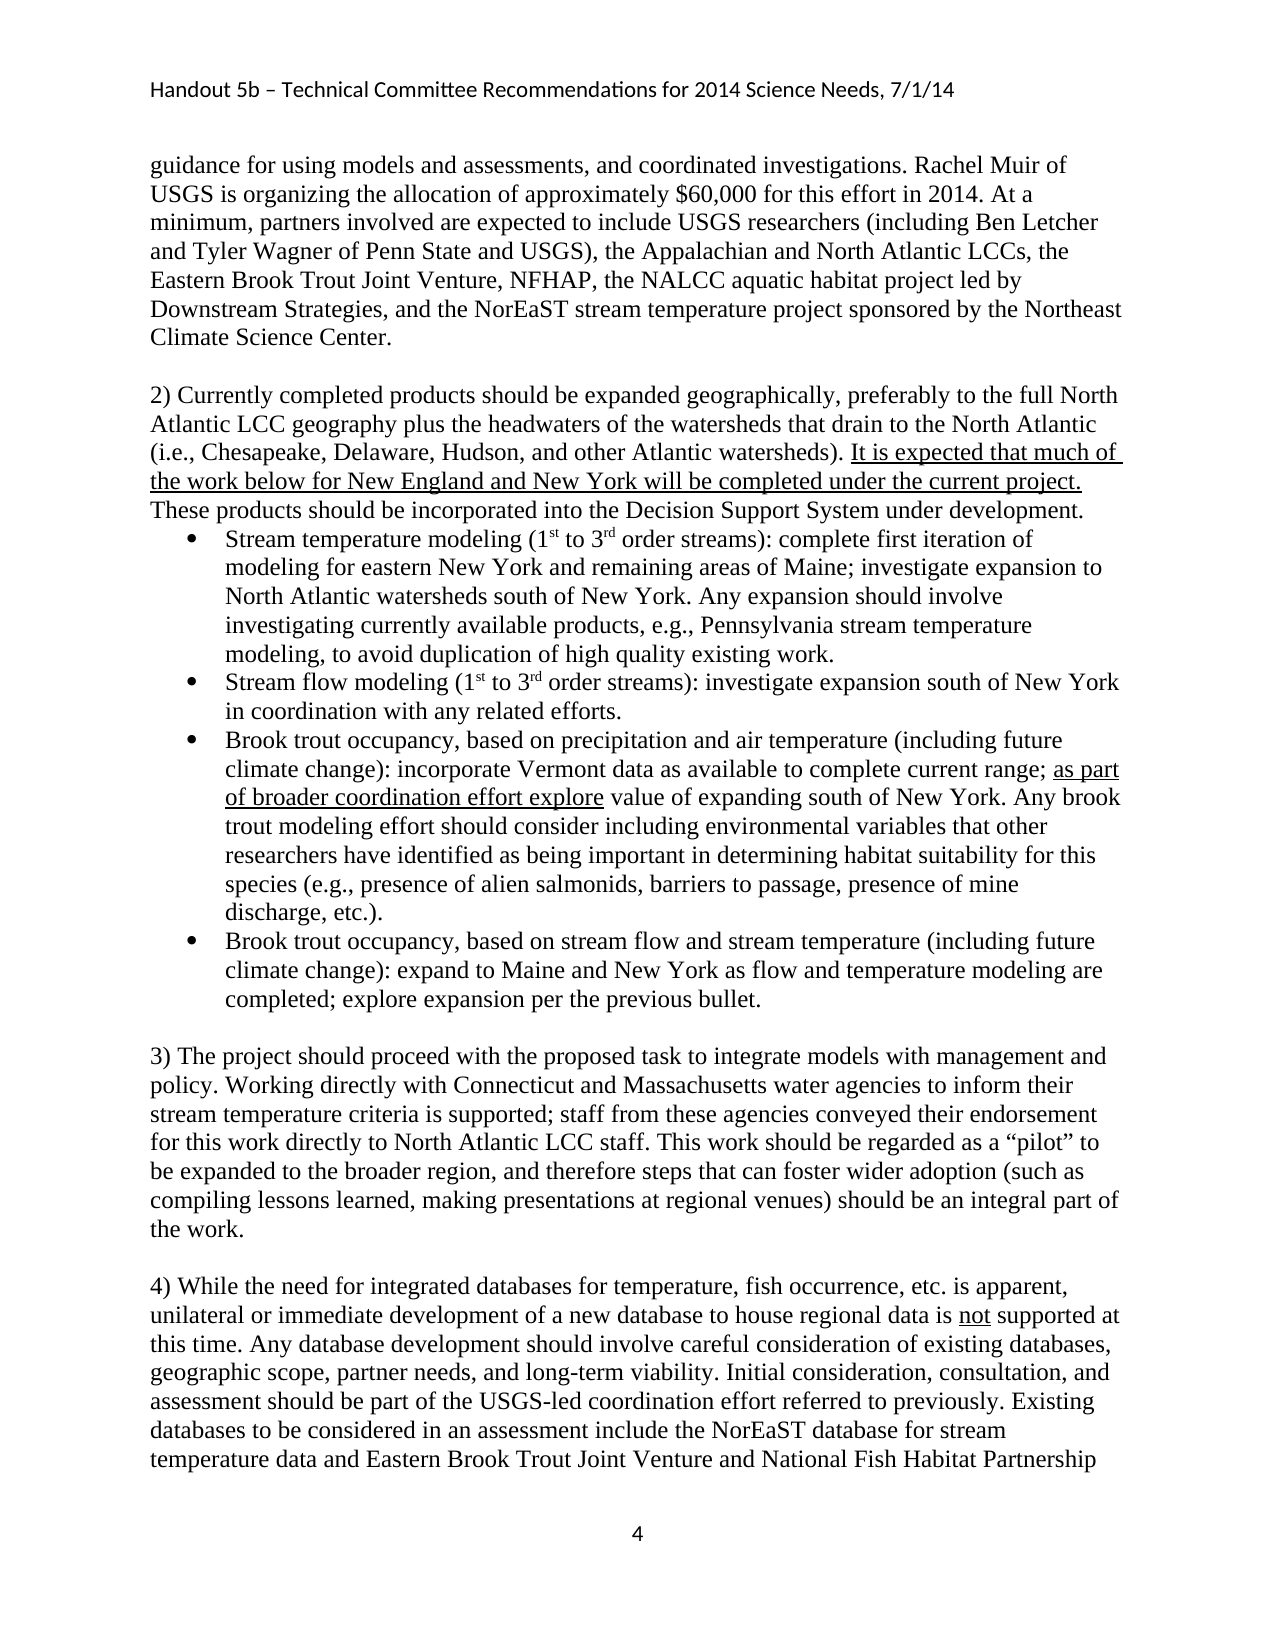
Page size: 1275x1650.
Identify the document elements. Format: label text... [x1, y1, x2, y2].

list Stream flow modeling (1st to 3rd order streams): investigate expansion south of New York in coordination with any related efforts. [187, 667, 1125, 725]
text 3) The project should proceed with the proposed task to integrate models with management and policy. Working directly with Connecticut and Massachusetts water agencies to inform their stream temperature criteria is supported; staff from these agencies conveyed their endorsement for this work directly to North Atlantic LCC staff. This work should be regarded as a “pilot” to be expanded to the broader region, and therefore steps that can foster wider adoption (such as compiling lessons learned, making presentations at regional venues) should be an integral part of the work. [150, 1041, 1125, 1242]
list Brook trout occupancy, based on precipitation and air temperature (including future climate change): incorporate Vermont data as available to complete current range; as part of broader coordination effort explore value of expanding south of New York. Any brook trout modeling effort should consider including environmental variables that other researchers have identified as being important in determining habitat suitability for this species (e.g., presence of alien salmonids, barriers to passage, presence of mine discharge, etc.). [187, 725, 1125, 926]
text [150, 150, 1125, 351]
text 2) Currently completed products should be expanded geographically, preferably to the full North Atlantic LCC geography plus the headwaters of the watersheds that drain to the North Atlantic (i.e., Chesapeake, Delaware, Hudson, and other Atlantic watersheds). It is expected that much of the work below for New England and New York will be completed under the current project. These products should be incorporated into the Decision Support System under development. [150, 380, 1125, 524]
list Brook trout occupancy, based on stream flow and stream temperature (including future climate change): expand to Maine and New York as flow and temperature modeling are completed; explore expansion per the previous bullet. [187, 926, 1125, 1012]
list Stream temperature modeling (1st to 3rd order streams): complete first iteration of modeling for eastern New York and remaining areas of Maine; investigate expansion to North Atlantic watersheds south of New York. Any expansion should involve investigating currently available products, e.g., Pennsylvania stream temperature modeling, to avoid duplication of high quality existing work. [187, 524, 1125, 667]
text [150, 1271, 1125, 1472]
